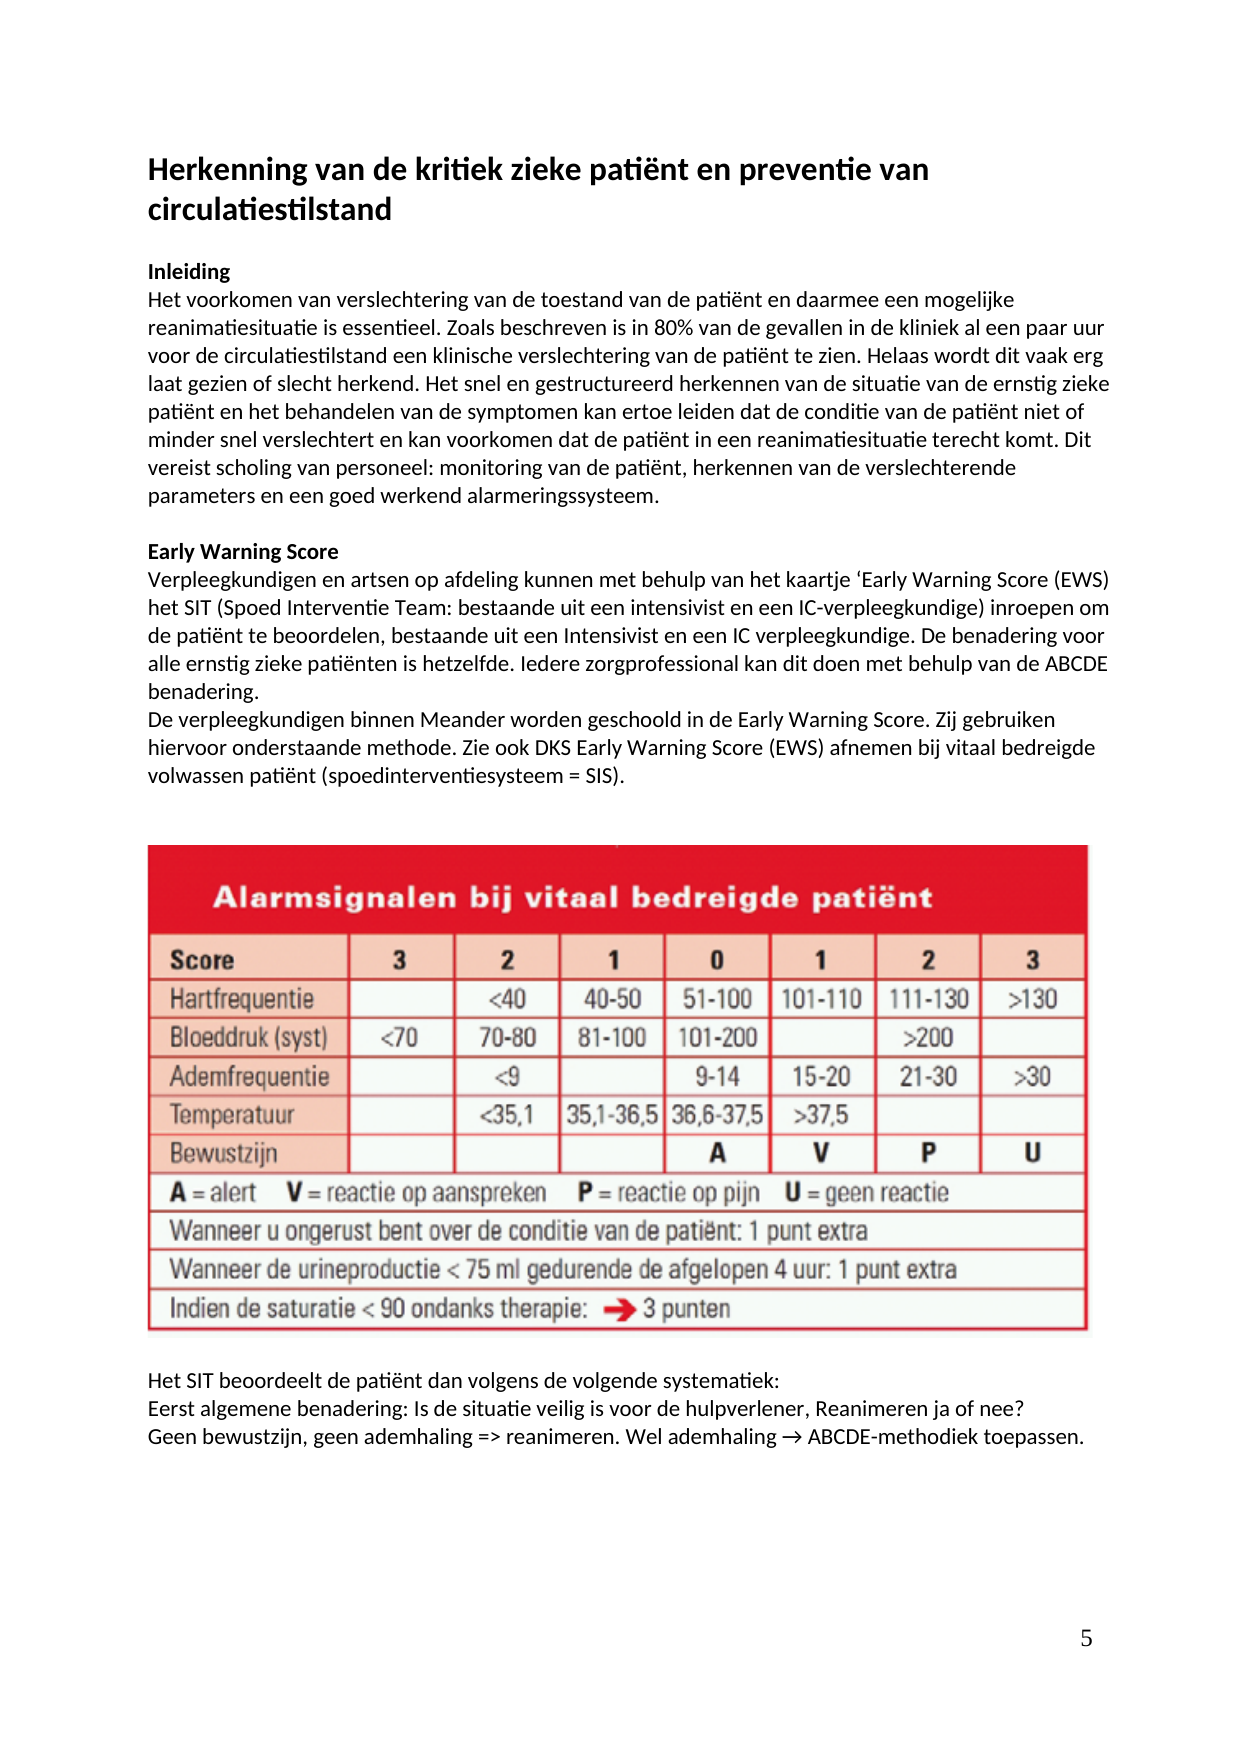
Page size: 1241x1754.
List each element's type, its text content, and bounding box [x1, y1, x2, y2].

text Inleiding [148, 257, 1122, 285]
text Verpleegkundigen en artsen op afdeling kunnen met behulp van het kaartje ‘Early Warning Score (EWS) het SIT (Spoed Interventie Team: bestaande uit een intensivist en een IC-verpleegkundige) inroepen om de patiënt te beoordelen, bestaande uit een Intensivist en een IC verpleegkundige. De benadering voor alle ernstig zieke patiënten is hetzelfde. Iedere zorgprofessional kan dit doen met behulp van de ABCDE benadering. [148, 565, 1122, 706]
picture [147, 845, 1093, 1338]
text Early Warning Score [148, 537, 1122, 565]
text Het voorkomen van verslechtering van de toestand van de patiënt en daarmee een mogelijke reanimatiesituatie is essentieel. Zoals beschreven is in 80% van de gevallen in de kliniek al een paar uur voor de circulatiestilstand een klinische verslechtering van de patiënt te zien. Helaas wordt dit vaak erg laat gezien of slecht herkend. Het snel en gestructureerd herkennen van de situatie van de ernstig zieke patiënt en het behandelen van de symptomen kan ertoe leiden dat de conditie van de patiënt niet of minder snel verslechtert en kan voorkomen dat de patiënt in een reanimatiesituatie terecht komt. Dit vereist scholing van personeel: monitoring van de patiënt, herkennen van de verslechterende parameters en een goed werkend alarmeringssysteem. [148, 285, 1122, 509]
text Herkenning van de kritiek zieke patiënt en preventie van circulatiestilstand [148, 148, 1092, 229]
text Geen bewustzijn, geen ademhaling => reanimeren. Wel ademhaling → ABCDE-methodiek toepassen. [148, 1422, 1092, 1450]
text De verpleegkundigen binnen Meander worden geschoold in de Early Warning Score. Zij gebruiken hiervoor onderstaande methode. Zie ook DKS Early Warning Score (EWS) afnemen bij vitaal bedreigde volwassen patiënt (spoedinterventiesysteem = SIS). [148, 706, 1122, 789]
text Het SIT beoordeelt de patiënt dan volgens de volgende systematiek: [148, 1366, 1122, 1394]
text Eerst algemene benadering: Is de situatie veilig is voor de hulpverlener, Reanimeren ja of nee? [148, 1394, 1092, 1422]
